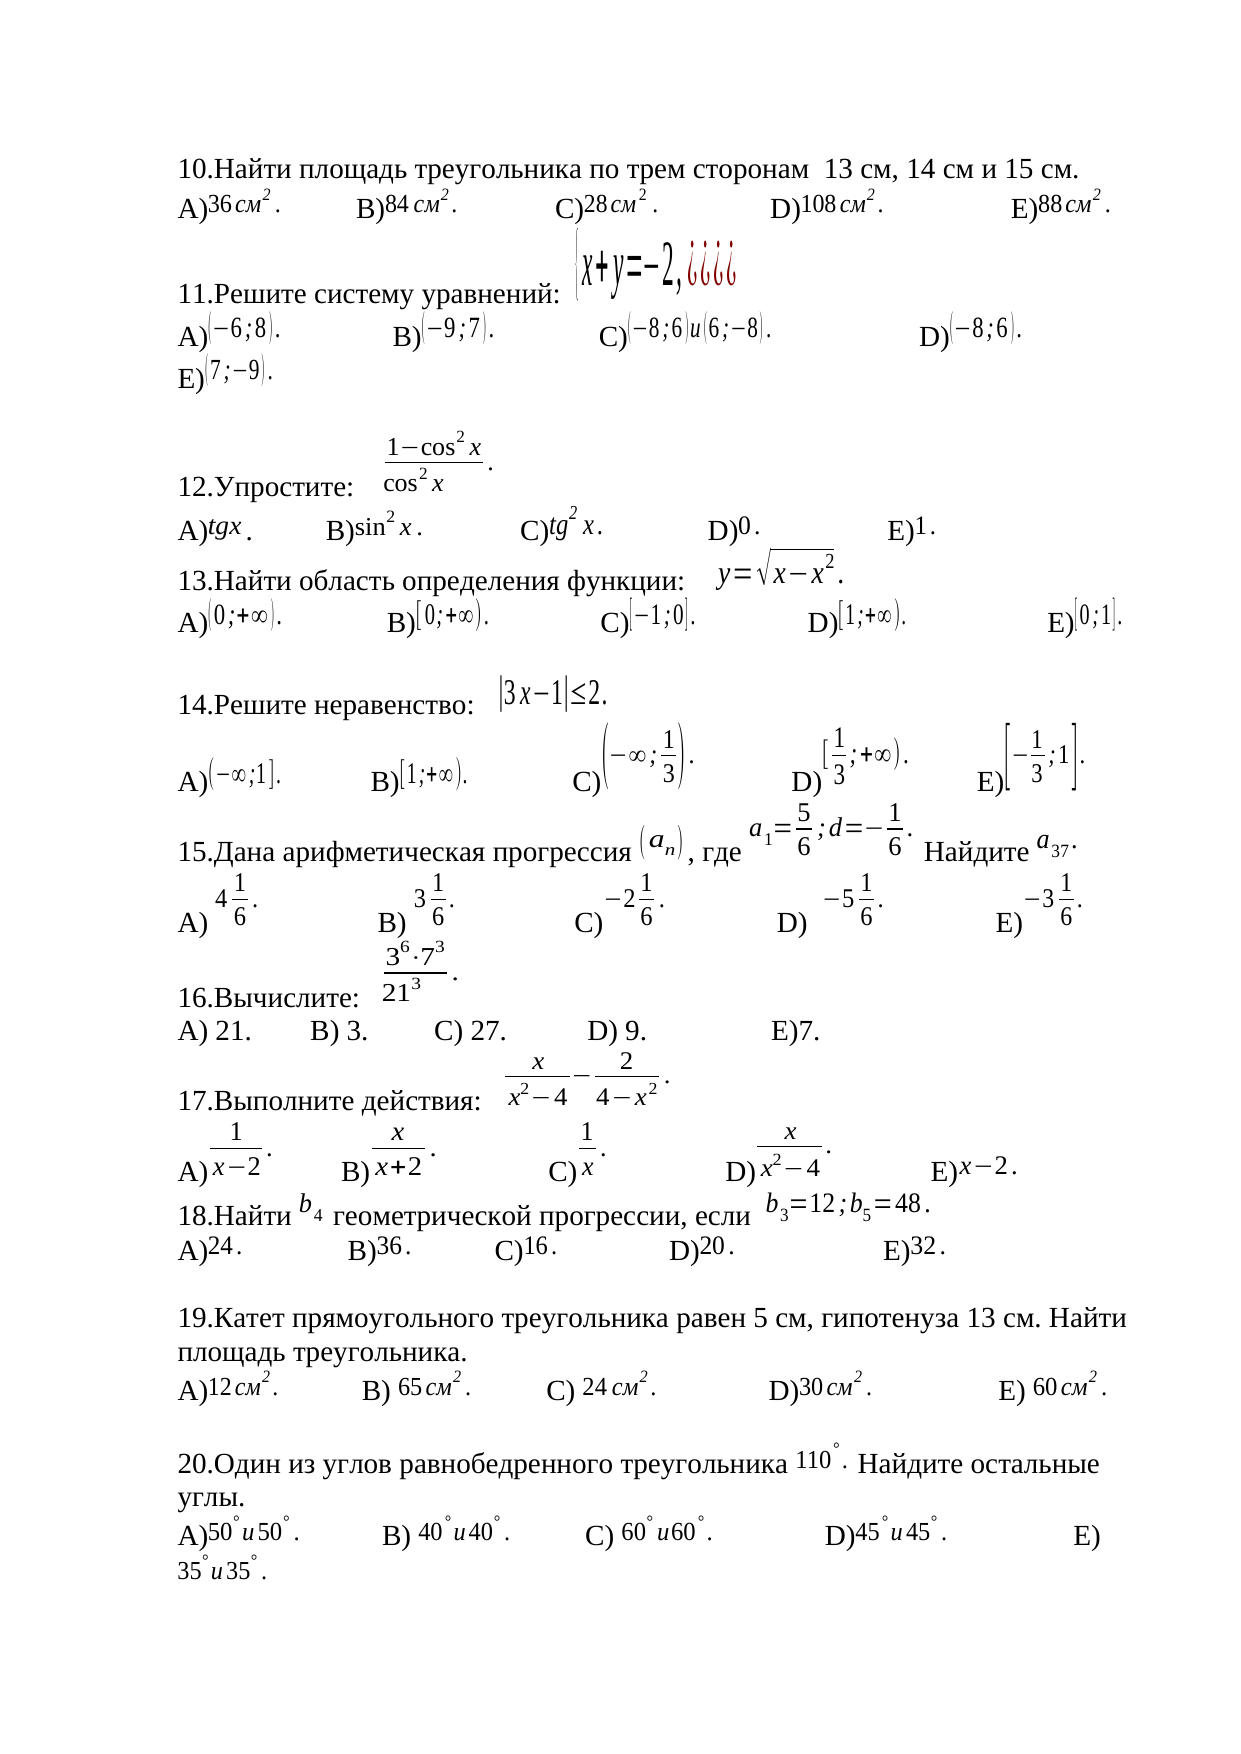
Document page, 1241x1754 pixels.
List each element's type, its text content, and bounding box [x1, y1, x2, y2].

text А) В) С) D) Е) [177, 1368, 1152, 1407]
text А) В) С) D) Е) [177, 1231, 1152, 1267]
text 10.Найти площадь треугольника по трем сторонам 13 см, 14 см и 15 см. [177, 152, 1152, 185]
text А) В) С) D) Е) [177, 1513, 1152, 1613]
text А) В) С) D) Е) [177, 868, 1152, 938]
text А) 21. В) 3. С) 27. D) 9. Е)7. [177, 1013, 1152, 1047]
text 18.Найти геометрической прогрессии, если [177, 1187, 1152, 1231]
text 12.Упростите: [177, 428, 1152, 503]
text А) В) С) D) Е) [177, 1117, 1152, 1187]
text 20.Один из углов равнобедренного треугольника Найдите остальные углы. [177, 1440, 1152, 1513]
text 11.Решите систему уравнений: [177, 224, 1152, 310]
text А) В) С) D) Е) [177, 721, 1152, 798]
text А) В) С) D) Е) [177, 597, 1152, 639]
text 19.Катет прямоугольного треугольника равен 5 см, гипотенуза 13 см. Найти площадь треугольника. [177, 1301, 1152, 1368]
text 17.Выполните действия: [177, 1047, 1152, 1117]
text 15.Дана арифметическая прогрессия , где Найдите [177, 798, 1152, 868]
text 13.Найти область определения функции: [177, 547, 1152, 597]
text 16.Вычислите: [177, 938, 1152, 1013]
text А). В) С) D) E) [177, 503, 1152, 547]
text А) В) С) D) Е) [177, 185, 1152, 224]
text А) В) С) D) Е) [177, 310, 1152, 394]
text 14.Решите неравенство: [177, 673, 1152, 721]
